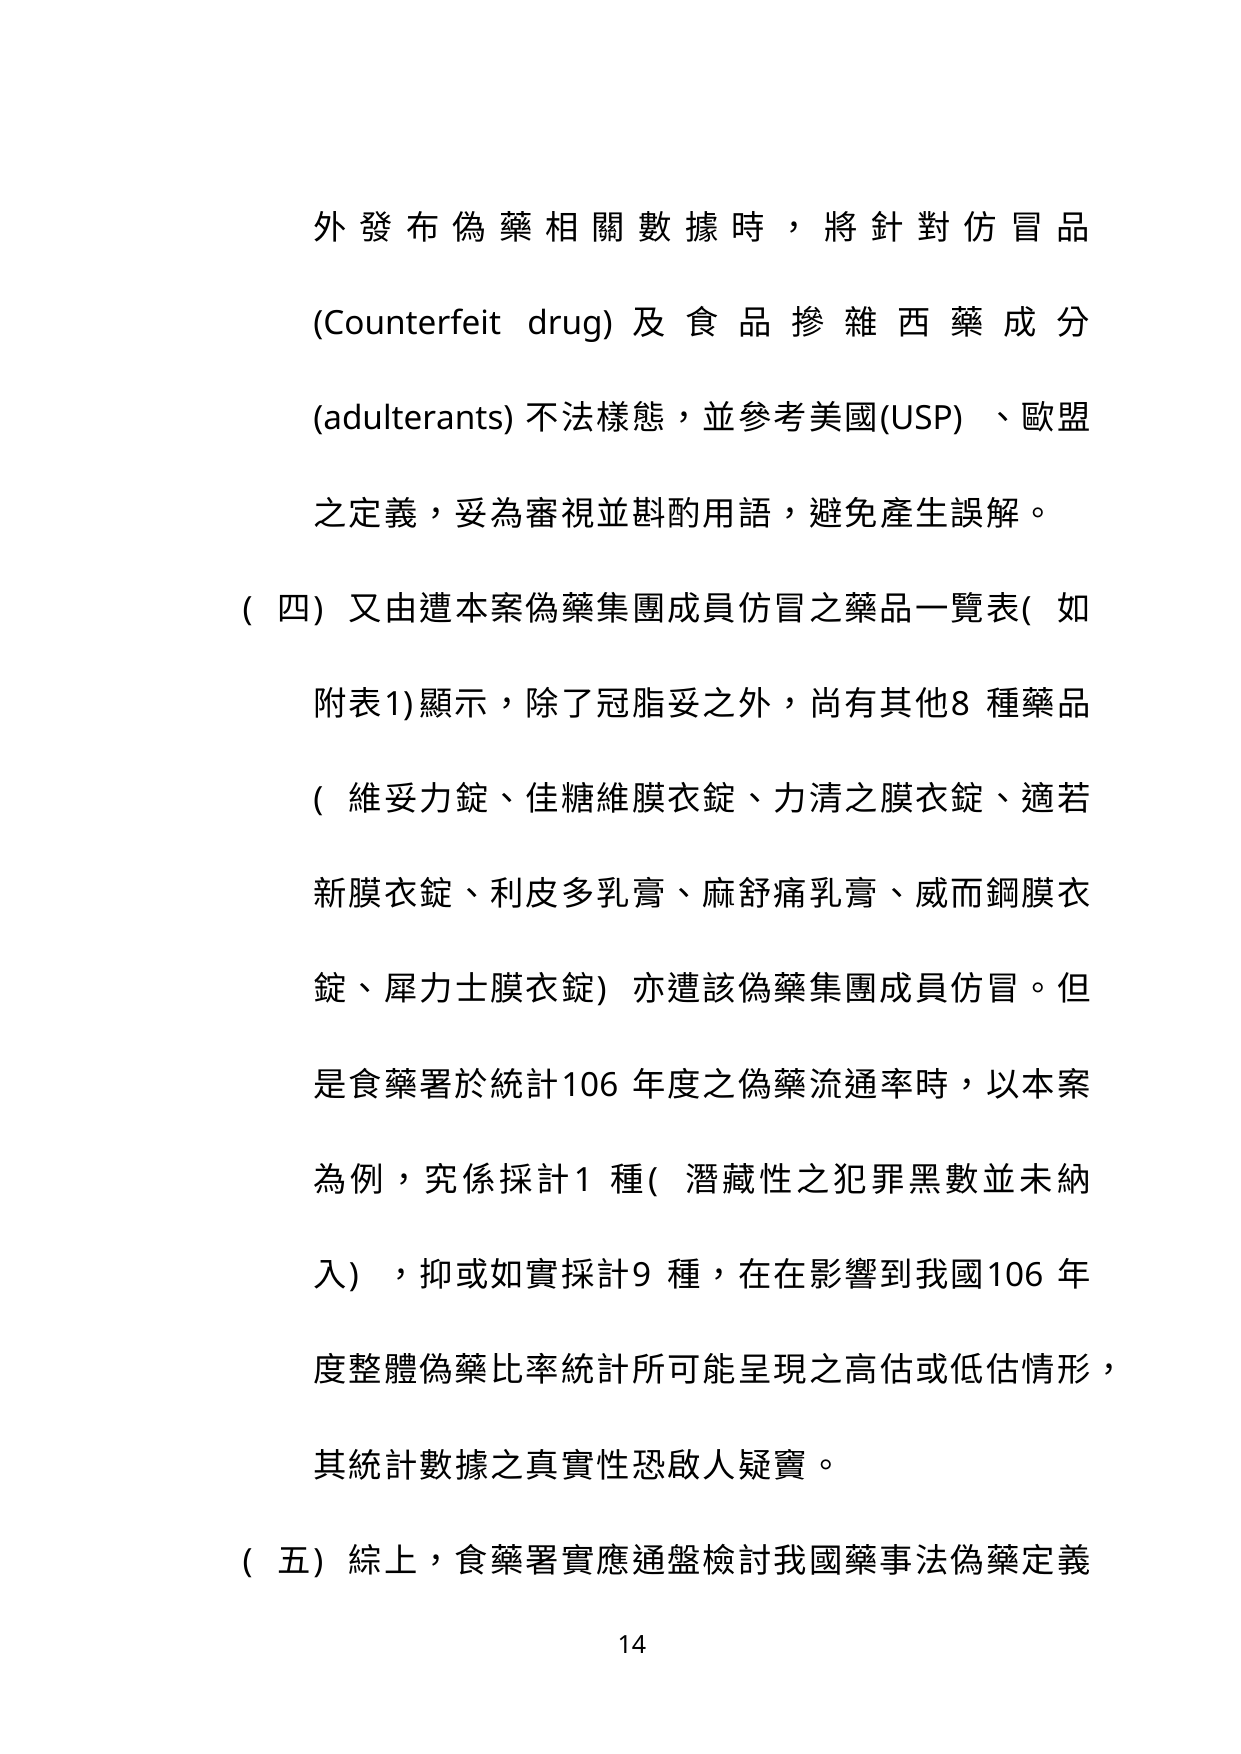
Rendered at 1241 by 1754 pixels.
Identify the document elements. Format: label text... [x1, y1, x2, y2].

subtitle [242, 177, 1092, 558]
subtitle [242, 1510, 1092, 1605]
subtitle 又由遭本案偽藥集團成員仿冒之藥品一覽表(如附表1)顯示，除了冠脂妥之外，尚有其他8種藥品(維妥力錠、佳糖維膜衣錠、力清之膜衣錠、適若新膜衣錠、利皮多乳膏、麻舒痛乳膏、威而鋼膜衣錠、犀力士膜衣錠)亦遭該偽藥集團成員仿冒。但是食藥署於統計106年度之偽藥流通率時，以本案為例，究係採計1種(潛藏性之犯罪黑數並未納入)，抑或如實採計9種，在在影響到我國106年度整體偽藥比率統計所可能呈現之高估或低估情形，其統計數據之真實性恐啟人疑竇。 [242, 558, 1092, 1510]
